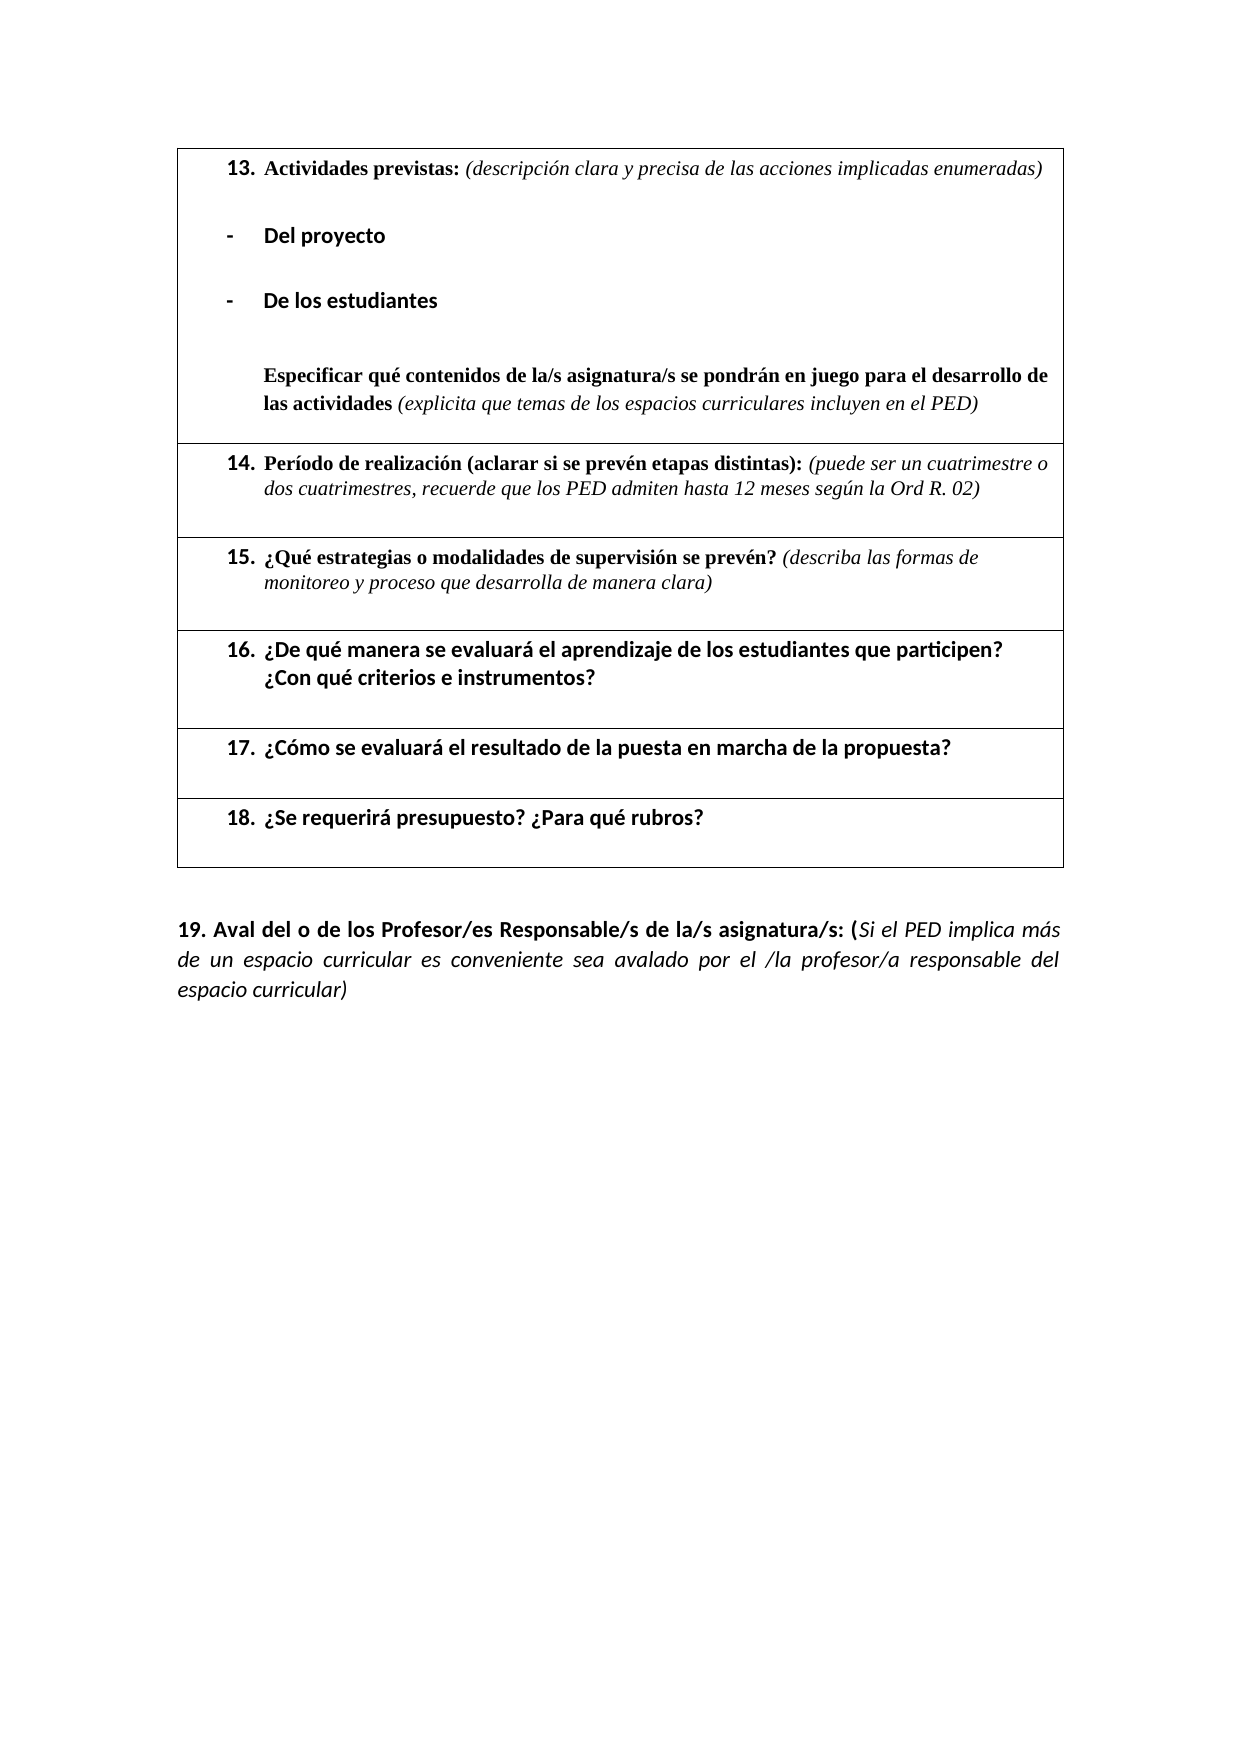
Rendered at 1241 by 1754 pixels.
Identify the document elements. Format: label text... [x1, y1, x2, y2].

table_cell ¿Qué estrategias o modalidades de supervisión se prevén? (describa las formas de monitoreo y proceso que desarrolla de manera clara) [178, 538, 1063, 630]
table_cell Período de realización (aclarar si se prevén etapas distintas): (puede ser un cuatrimestre o dos cuatrimestres, recuerde que los PED admiten hasta 12 meses según la Ord R. 02) [178, 444, 1063, 537]
table_cell ¿De qué manera se evaluará el aprendizaje de los estudiantes que participen? ¿Con qué criterios e instrumentos? [178, 631, 1063, 728]
table_cell Actividades previstas: (descripción clara y precisa de las acciones implicadas enumeradas) Del proyecto De los estudiantes Especificar qué contenidos de la/s asignatura/s se pondrán en juego para el desarrollo de las actividades (explicita que temas de los espacios curriculares incluyen en el PED) [178, 149, 1063, 443]
table_cell ¿Cómo se evaluará el resultado de la puesta en marcha de la propuesta? [178, 729, 1063, 797]
text 19. Aval del o de los Profesor/es Responsable/s de la/s asignatura/s: (Si el PED implica más de un espacio curricular es conveniente sea avalado por el /la profesor/a responsable del espacio curricular) [177, 915, 1063, 1003]
table_cell ¿Se requerirá presupuesto? ¿Para qué rubros? [178, 799, 1063, 867]
